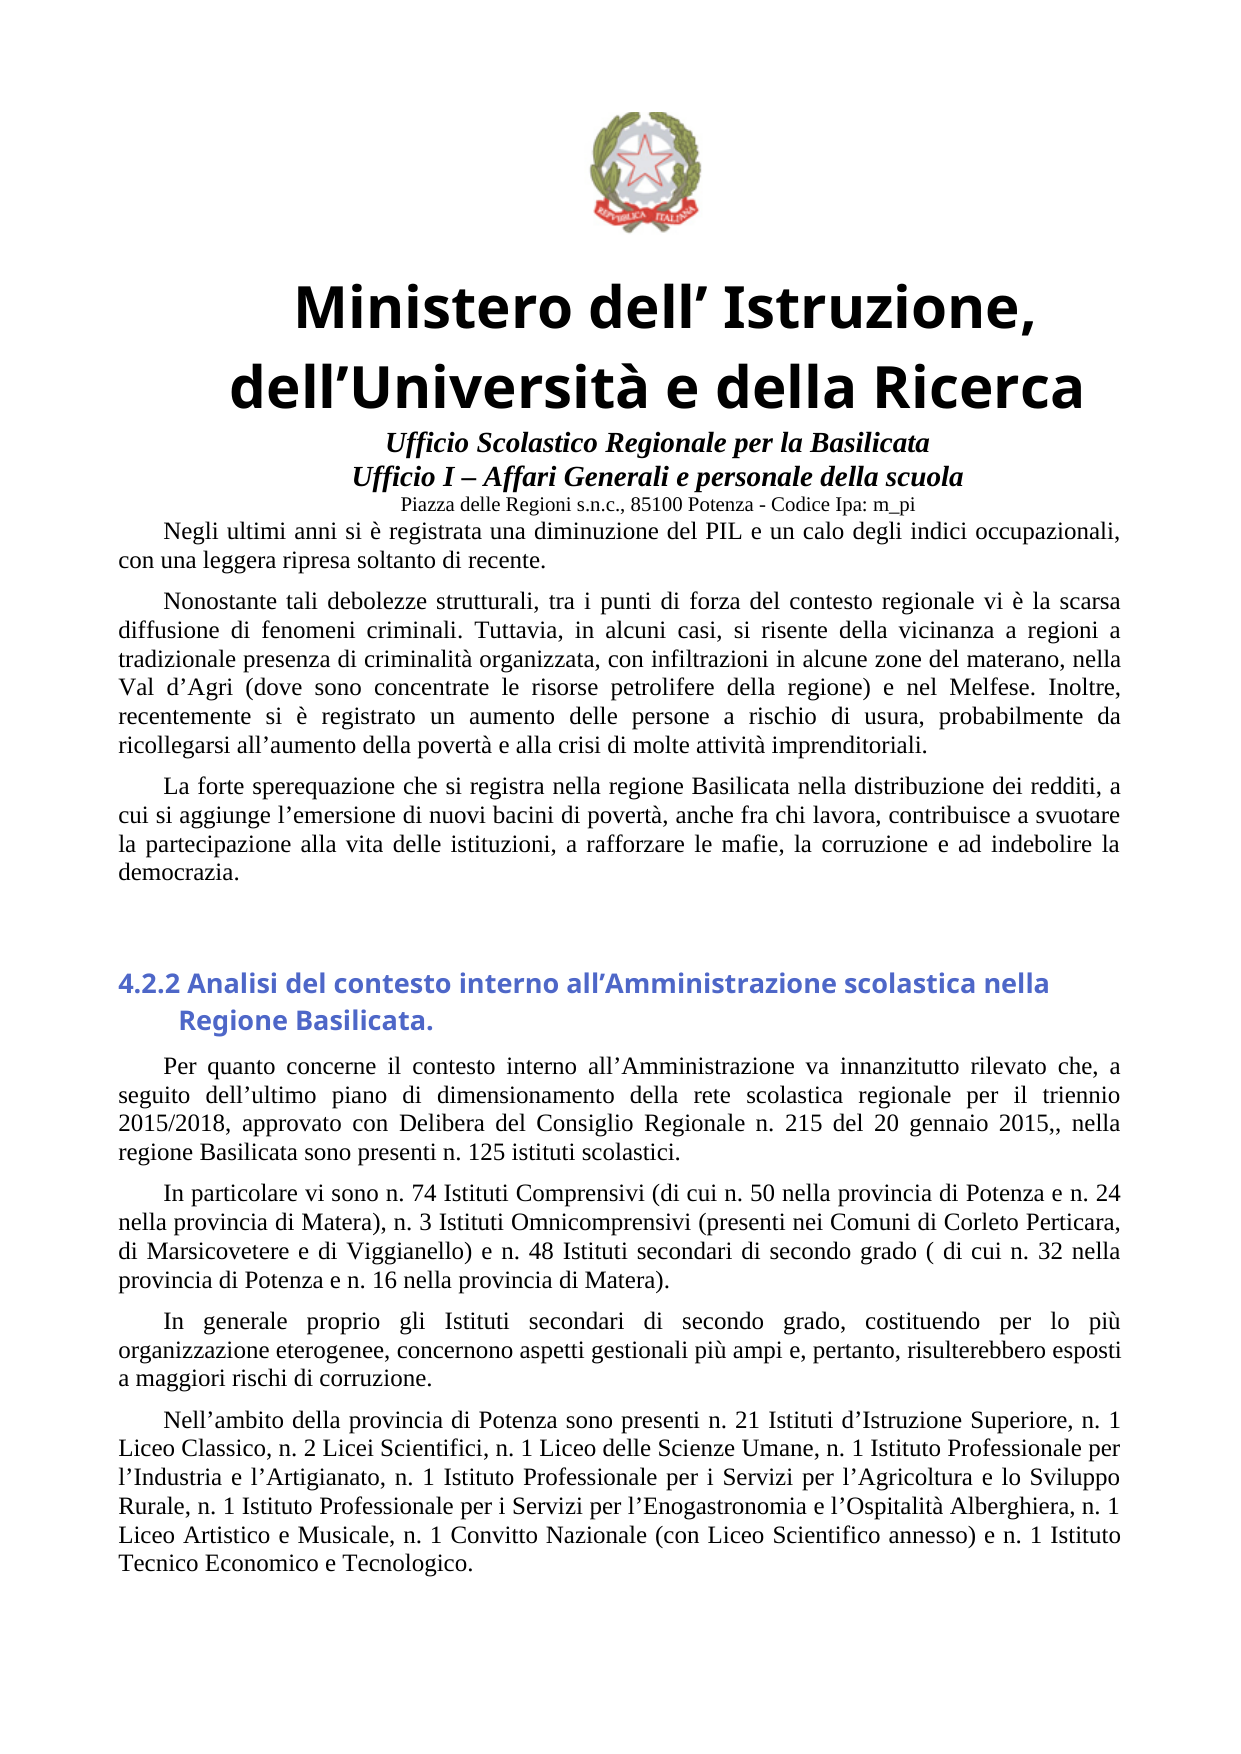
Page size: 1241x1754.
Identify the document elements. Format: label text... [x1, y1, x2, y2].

text Nonostante tali debolezze strutturali, tra i punti di forza del contesto regionale vi è la scarsa diffusione di fenomeni criminali. Tuttavia, in alcuni casi, si risente della vicinanza a regioni a tradizionale presenza di criminalità organizzata, con infiltrazioni in alcune zone del materano, nella Val d’Agri (dove sono concentrate le risorse petrolifere della regione) e nel Melfese. Inoltre, recentemente si è registrato un aumento delle persone a rischio di usura, probabilmente da ricollegarsi all’aumento della povertà e alla crisi di molte attività imprenditoriali. [118, 586, 1122, 759]
text In particolare vi sono n. 74 Istituti Comprensivi (di cui n. 50 nella provincia di Potenza e n. 24 nella provincia di Matera), n. 3 Istituti Omnicomprensivi (presenti nei Comuni di Corleto Perticara, di Marsicovetere e di Viggianello) e n. 48 Istituti secondari di secondo grado ( di cui n. 32 nella provincia di Potenza e n. 16 nella provincia di Matera). [118, 1178, 1122, 1293]
text Per quanto concerne il contesto interno all’Amministrazione va innanzitutto rilevato che, a seguito dell’ultimo piano di dimensionamento della rete scolastica regionale per il triennio 2015/2018, approvato con Delibera del Consiglio Regionale n. 215 del 20 gennaio 2015,, nella regione Basilicata sono presenti n. 125 istituti scolastici. [118, 1051, 1122, 1166]
text La forte sperequazione che si registra nella regione Basilicata nella distribuzione dei redditi, a cui si aggiunge l’emersione di nuovi bacini di povertà, anche fra chi lavora, contribuisce a svuotare la partecipazione alla vita delle istituzioni, a rafforzare le mafie, la corruzione e ad indebolire la democrazia. [118, 771, 1122, 886]
text Nell’ambito della provincia di Potenza sono presenti n. 21 Istituti d’Istruzione Superiore, n. 1 Liceo Classico, n. 2 Licei Scientifici, n. 1 Liceo delle Scienze Umane, n. 1 Istituto Professionale per l’Industria e l’Artigianato, n. 1 Istituto Professionale per i Servizi per l’Agricoltura e lo Sviluppo Rurale, n. 1 Istituto Professionale per i Servizi per l’Enogastronomia e l’Ospitalità Alberghiera, n. 1 Liceo Artistico e Musicale, n. 1 Convitto Nazionale (con Liceo Scientifico annesso) e n. 1 Istituto Tecnico Economico e Tecnologico. [118, 1405, 1122, 1577]
text In generale proprio gli Istituti secondari di secondo grado, costituendo per lo più organizzazione eterogenee, concernono aspetti gestionali più ampi e, pertanto, risulterebbero esposti a maggiori rischi di corruzione. [118, 1306, 1122, 1392]
text Negli ultimi anni si è registrata una diminuzione del PIL e un calo degli indici occupazionali, con una leggera ripresa soltanto di recente. [118, 516, 1122, 574]
picture [582, 112, 707, 237]
subtitle 4.2.2 Analisi del contesto interno all’Amministrazione scolastica nella Regione Basilicata. [118, 965, 1122, 1038]
